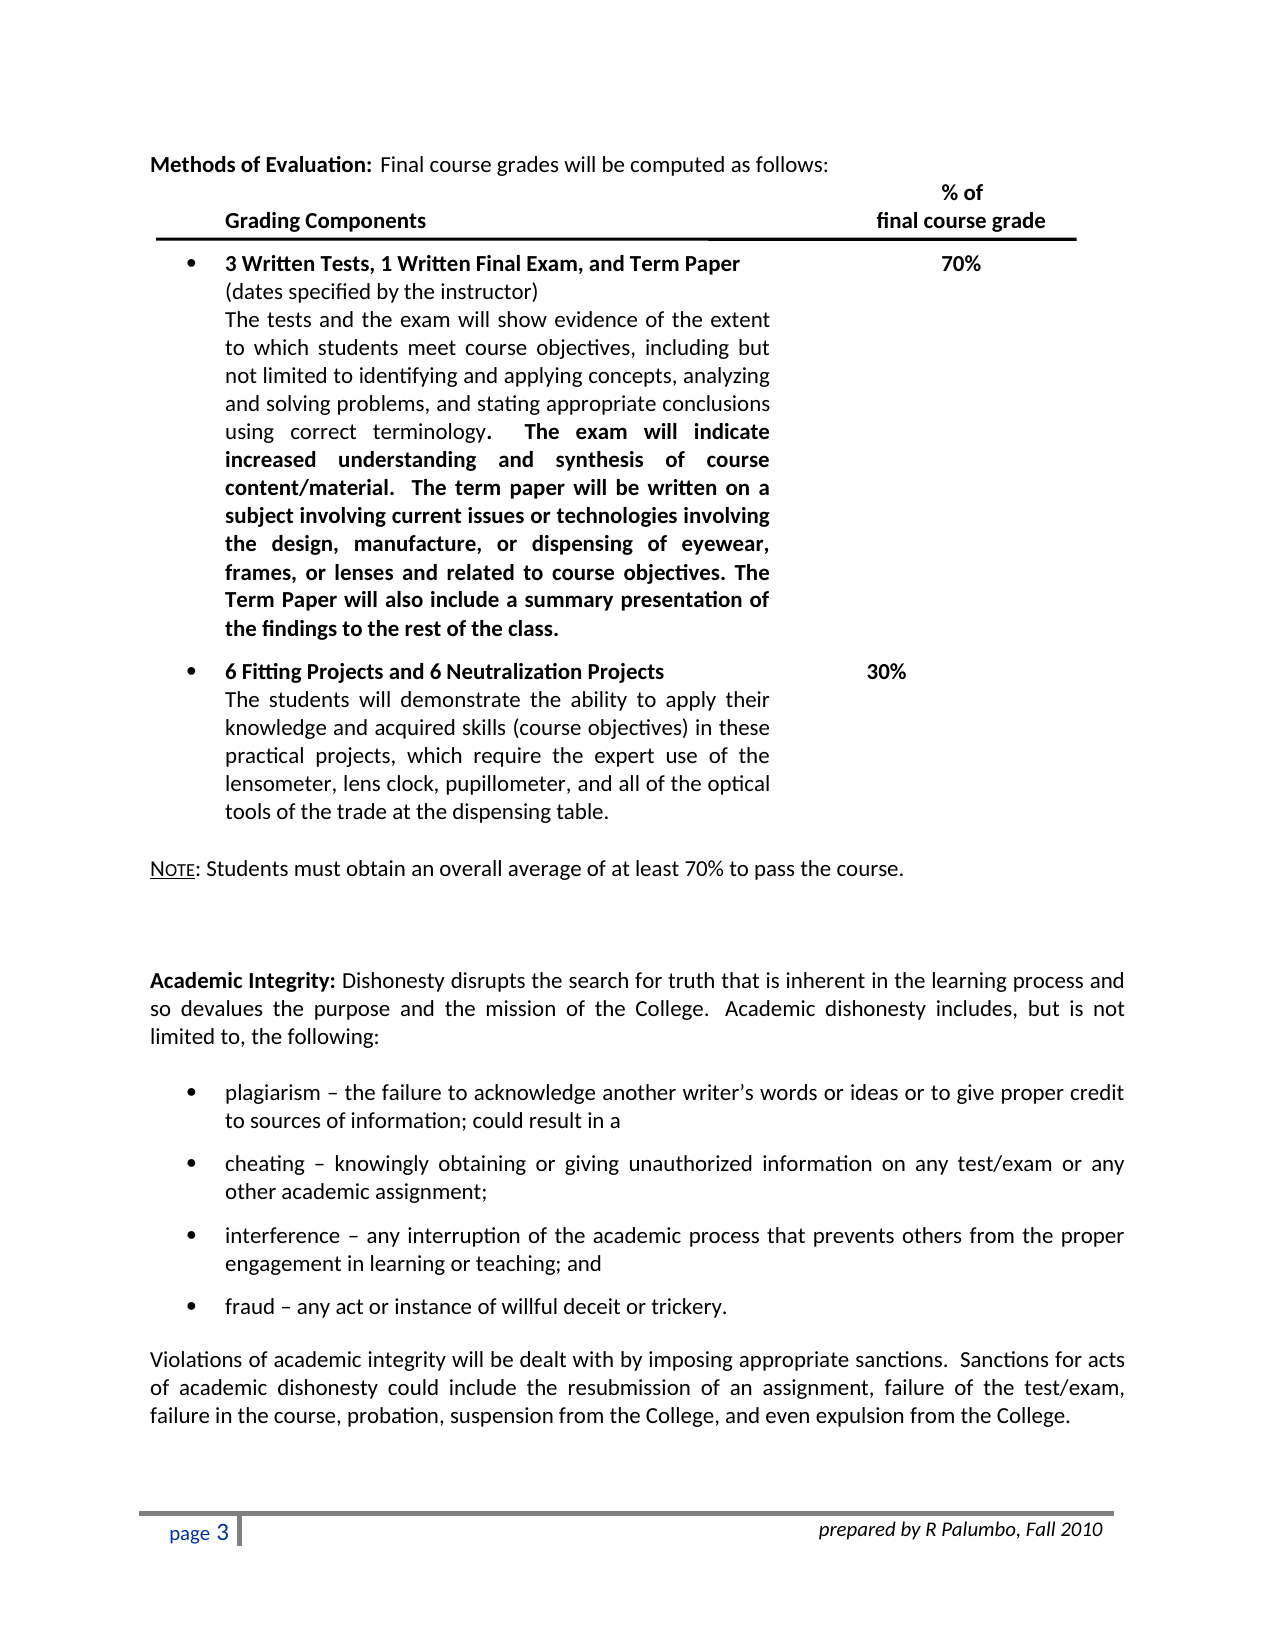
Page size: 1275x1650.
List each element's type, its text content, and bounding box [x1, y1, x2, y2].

list interference – any interruption of the academic process that prevents others from the proper engagement in learning or teaching; and [187, 1221, 1125, 1277]
list 6 Fitting Projects and 6 Neutralization Projects 30% [187, 657, 1125, 685]
text Academic Integrity: Dishonesty disrupts the search for truth that is inherent in the learning process and so devalues the purpose and the mission of the College. Academic dishonesty includes, but is not limited to, the following: [150, 966, 1125, 1050]
list 3 Written Tests, 1 Written Final Exam, and Term Paper 70% [187, 249, 1121, 277]
text Violations of academic integrity will be dealt with by imposing appropriate sanctions. Sanctions for acts of academic dishonesty could include the resubmission of an assignment, failure of the test/exam, failure in the course, probation, suspension from the College, and even expulsion from the College. [150, 1345, 1125, 1429]
text The students will demonstrate the ability to apply their knowledge and acquired skills (course objectives) in these practical projects, which require the expert use of the lensometer, lens clock, pupillometer, and all of the optical tools of the trade at the dispensing table. [225, 685, 770, 825]
text Note: Students must obtain an overall average of at least 70% to pass the course. [150, 854, 1124, 882]
text Methods of Evaluation: Final course grades will be computed as follows: [150, 150, 1125, 178]
list fraud – any act or instance of willful deceit or trickery. [187, 1292, 1125, 1320]
text The tests and the exam will show evidence of the extent to which students meet course objectives, including but not limited to identifying and applying concepts, analyzing and solving problems, and stating appropriate conclusions using correct terminology. The exam will indicate increased understanding and synthesis of course content/material. The term paper will be written on a subject involving current issues or technologies involving the design, manufacture, or dispensing of eyewear, frames, or lenses and related to course objectives. The Term Paper will also include a summary presentation of the findings to the rest of the class. [225, 305, 770, 642]
text (dates specified by the instructor) [225, 277, 1121, 305]
text Grading Components final course grade [225, 206, 1125, 234]
text % of [150, 178, 1125, 206]
list cheating – knowingly obtaining or giving unauthorized information on any test/exam or any other academic assignment; [187, 1149, 1125, 1205]
list plagiarism – the failure to acknowledge another writer’s words or ideas or to give proper credit to sources of information; could result in a [187, 1078, 1125, 1134]
